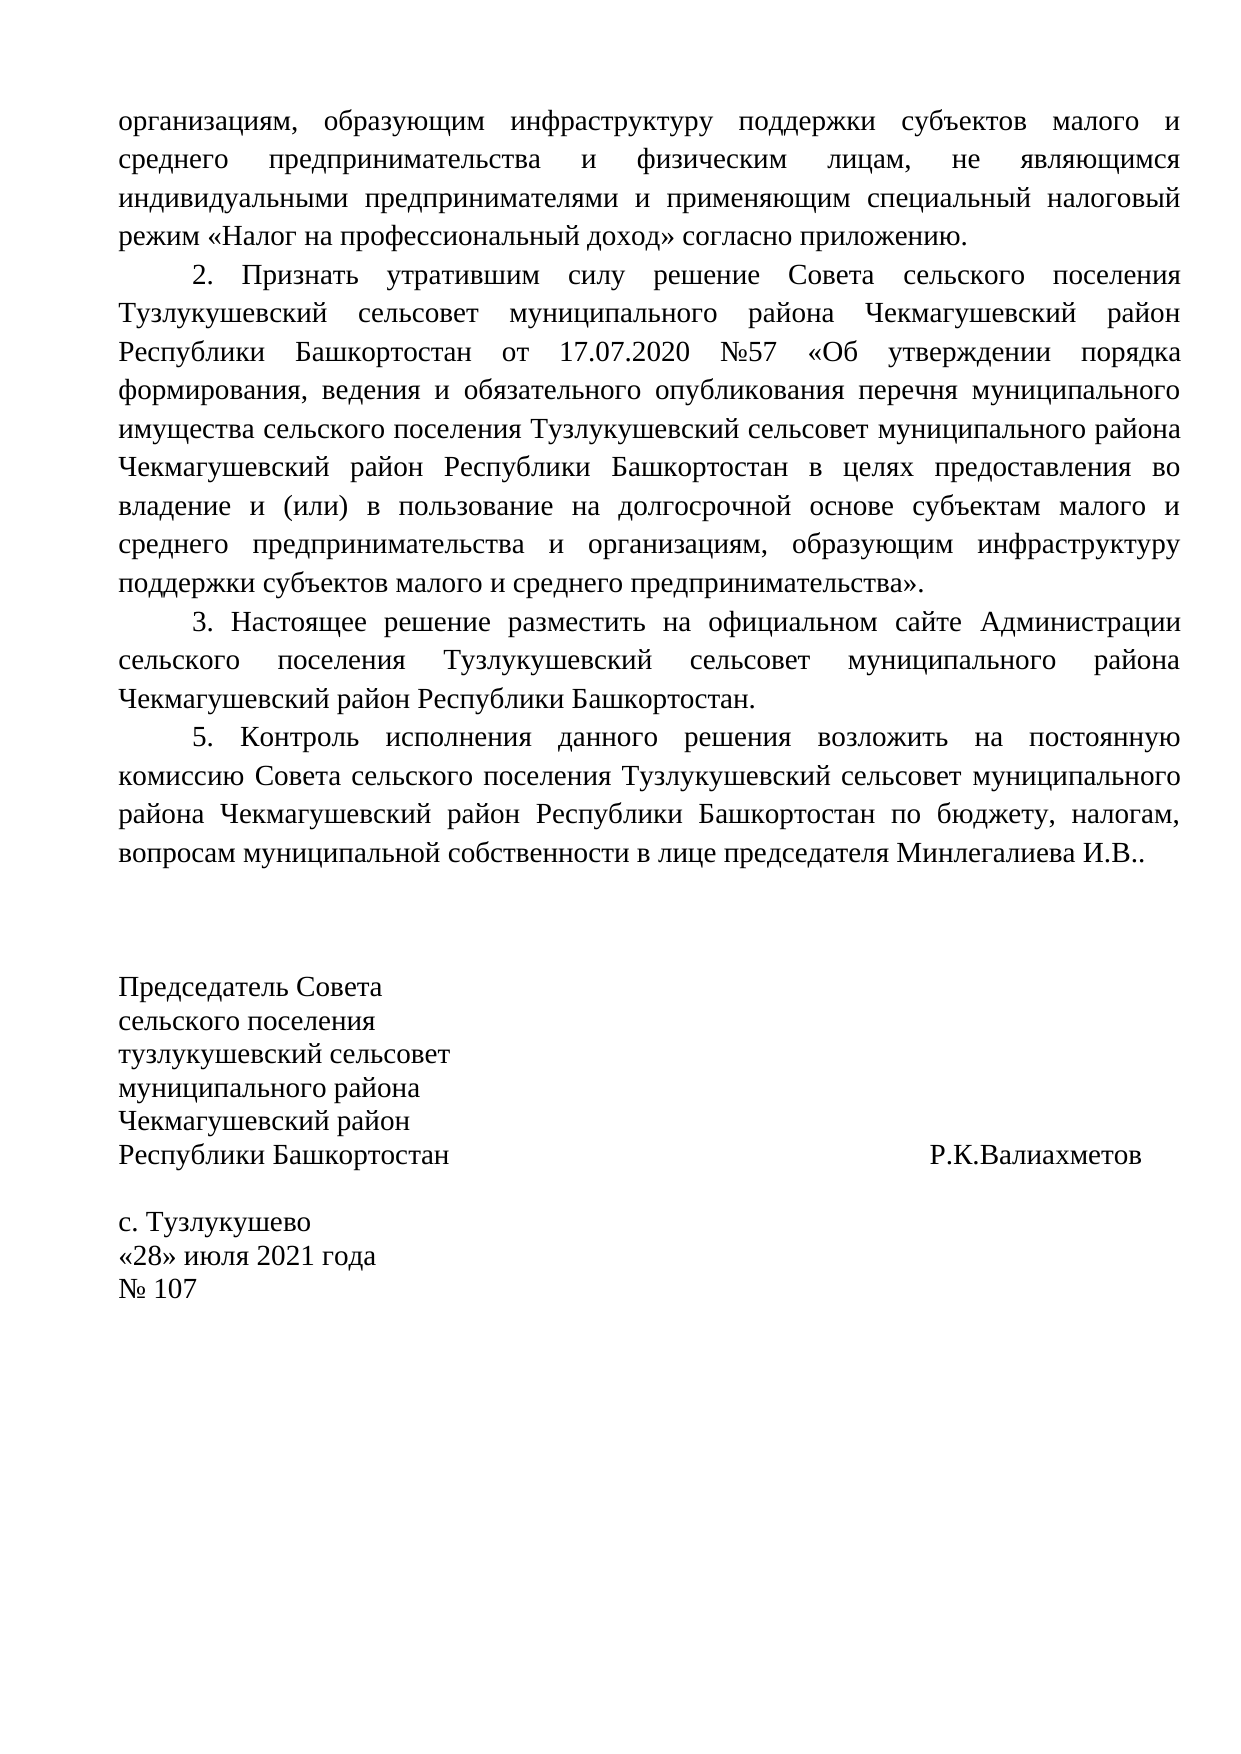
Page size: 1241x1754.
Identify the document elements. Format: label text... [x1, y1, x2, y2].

text «28» июля 2021 года [118, 1238, 1181, 1271]
text тузлукушевский сельсовет [118, 1036, 1181, 1070]
text с. Тузлукушево [118, 1204, 1181, 1238]
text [118, 103, 1181, 252]
text 2. Признать утратившим силу решение Совета сельского поселения Тузлукушевский сельсовет муниципального района Чекмагушевский район Республики Башкортостан от 17.07.2020 №57 «Об утверждении порядка формирования, ведения и обязательного опубликования перечня муниципального имущества сельского поселения Тузлукушевский сельсовет муниципального района Чекмагушевский район Республики Башкортостан в целях предоставления во владение и (или) в пользование на долгосрочной основе субъектам малого и среднего предпринимательства и организациям, образующим инфраструктуру поддержки субъектов малого и среднего предпринимательства». [118, 257, 1181, 599]
text сельского поселения [118, 1003, 1181, 1036]
text муниципального района [118, 1070, 1181, 1103]
text 5. Контроль исполнения данного решения возложить на постоянную комиссию Совета сельского поселения Тузлукушевский сельсовет муниципального района Чекмагушевский район Республики Башкортостан по бюджету, налогам, вопросам муниципальной собственности в лице председателя Минлегалиева И.В.. [118, 719, 1181, 868]
text Чекмагушевский район [118, 1103, 1181, 1137]
text 3. Настоящее решение разместить на официальном сайте Администрации сельского поселения Тузлукушевский сельсовет муниципального района Чекмагушевский район Республики Башкортостан. [118, 604, 1181, 714]
text № 107 [118, 1271, 1181, 1305]
text Республики Башкортостан Р.К.Валиахметов [118, 1137, 1181, 1171]
text Председатель Совета [118, 969, 1181, 1003]
